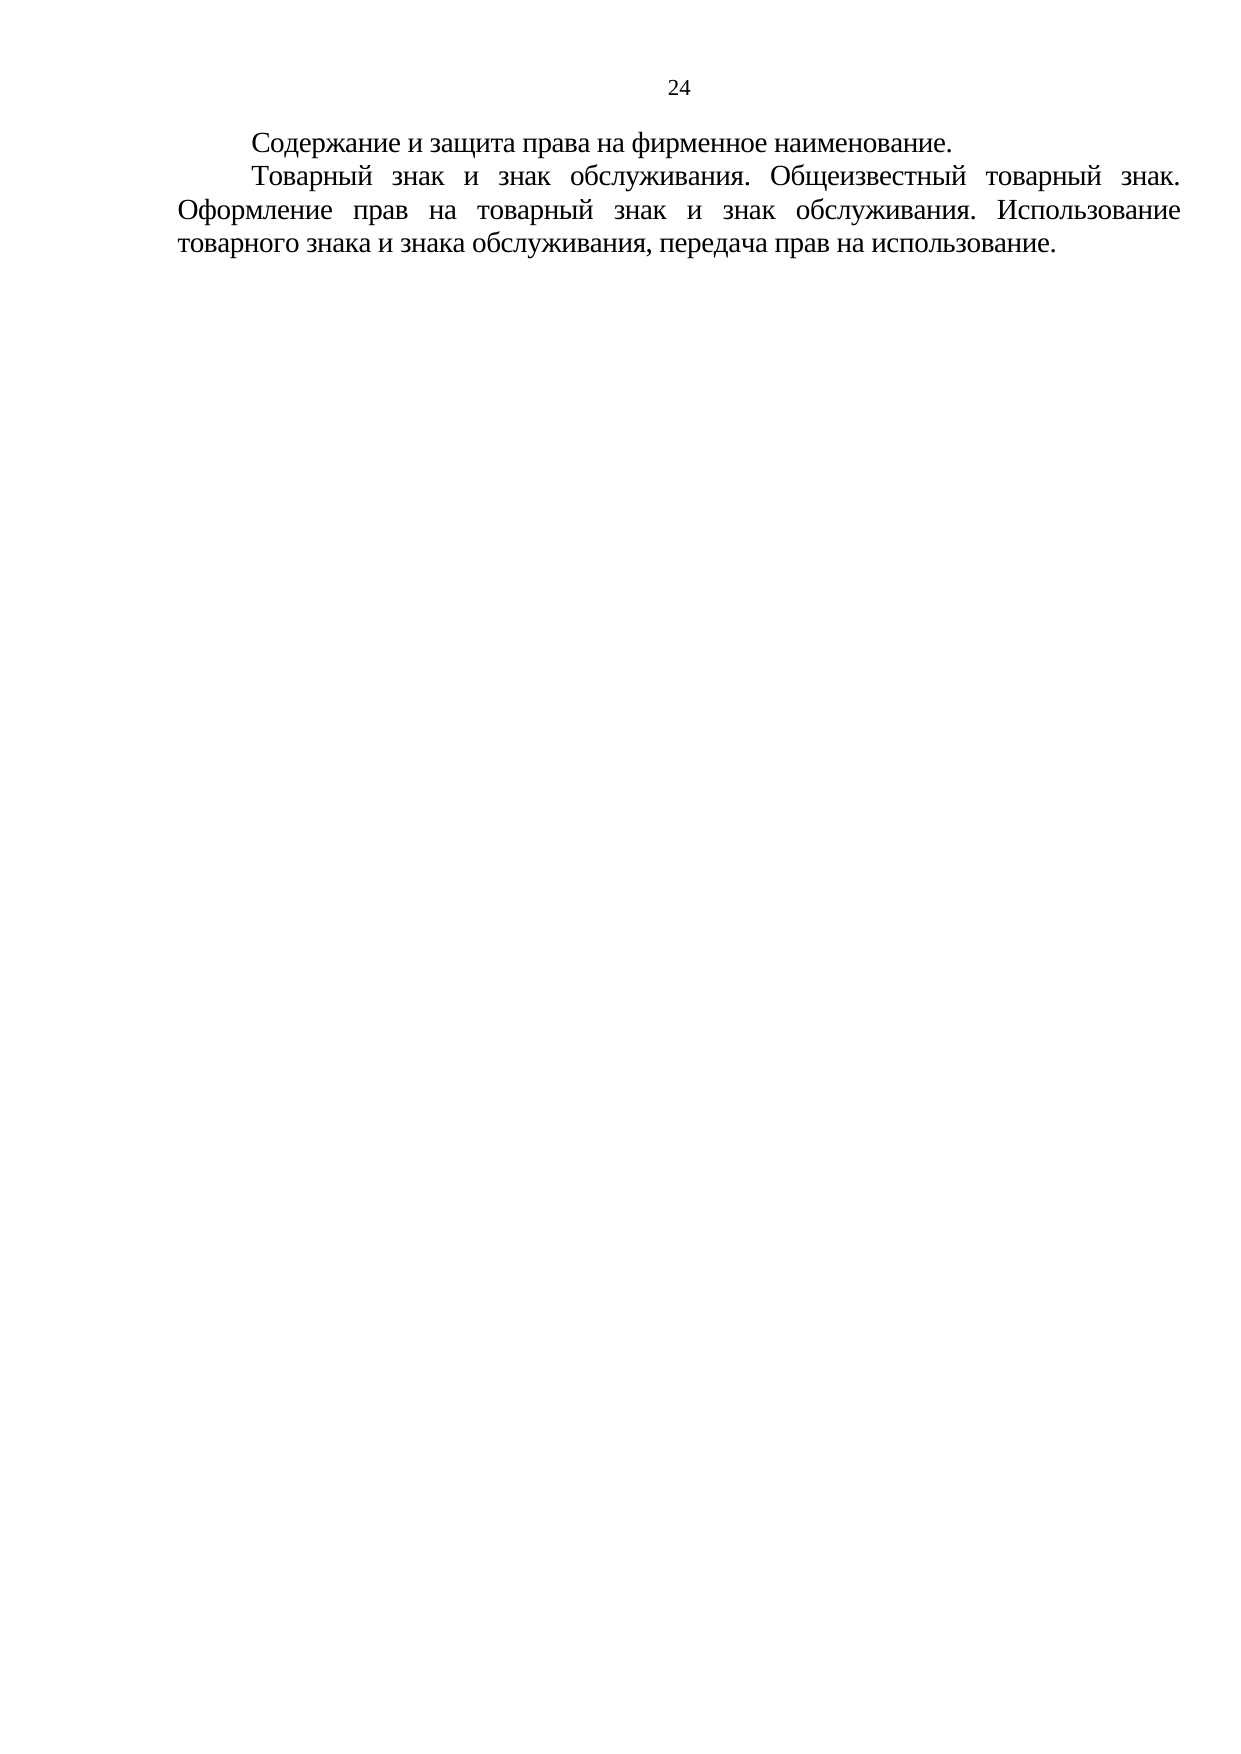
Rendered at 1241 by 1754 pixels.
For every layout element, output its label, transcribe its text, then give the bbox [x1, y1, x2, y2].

text Товарный знак и знак обслуживания. Общеизвестный товарный знак. Оформление прав на товарный знак и знак обслуживания. Использование товарного знака и знака обслуживания, передача прав на использование. [177, 158, 1181, 259]
text Содержание и защита права на фирменное наименование. [177, 125, 1181, 158]
